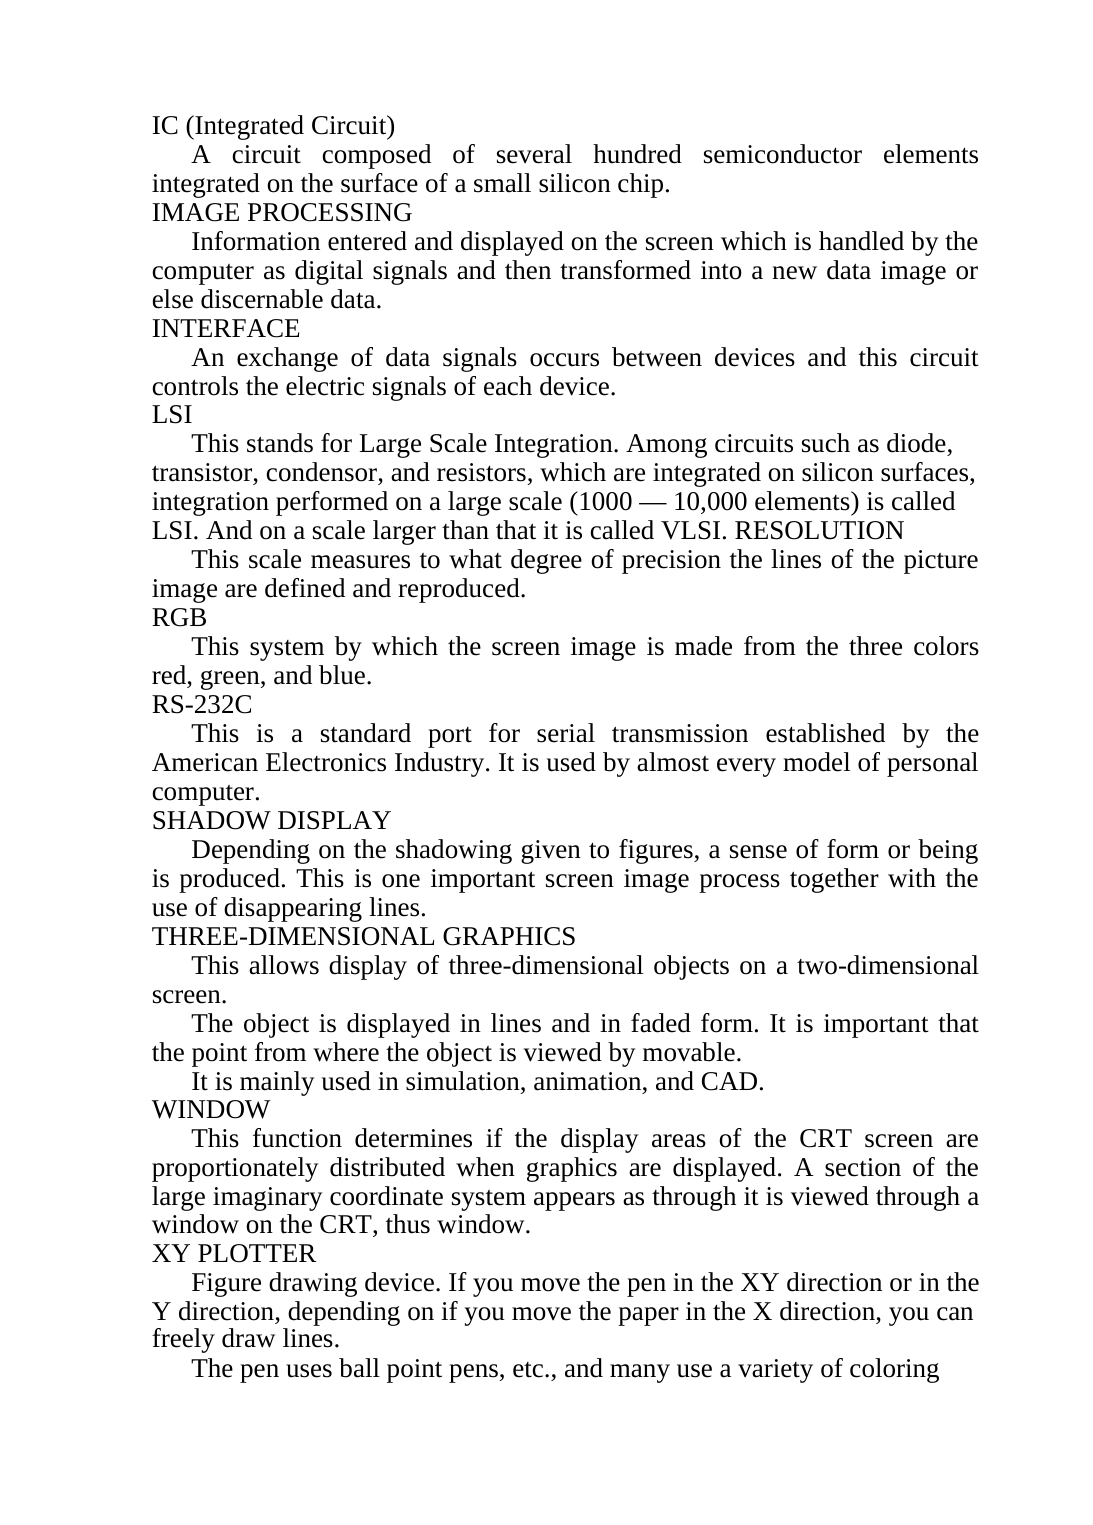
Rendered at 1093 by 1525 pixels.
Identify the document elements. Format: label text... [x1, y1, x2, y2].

text XY PLOTTER [152, 1239, 980, 1268]
text Information entered and displayed on the screen which is handled by the computer as digital signals and then transformed into a new data image or else discernable data. [152, 227, 980, 314]
text This is a standard port for serial transmission established by the American Electronics Industry. It is used by almost every model of personal computer. [152, 719, 980, 806]
text This stands for Large Scale Integration. Among circuits such as diode, transistor, condensor, and resistors, which are integrated on silicon surfaces, integration performed on a large scale (1000 — 10,000 elements) is called LSI. And on a scale larger than that it is called VLSI. RESOLUTION [152, 430, 980, 546]
text This allows display of three-dimensional objects on a two-dimensional screen. [152, 951, 980, 1009]
text LSI [152, 401, 980, 430]
text IMAGE PROCESSING [152, 198, 980, 227]
text An exchange of data signals occurs between devices and this circuit controls the electric signals of each device. [152, 343, 980, 401]
text The object is displayed in lines and in faded form. It is important that the point from where the object is viewed by movable. [152, 1009, 980, 1067]
text This scale measures to what degree of precision the lines of the picture image are defined and reproduced. [152, 546, 980, 603]
text THREE-DIMENSIONAL GRAPHICS [152, 922, 980, 951]
text It is mainly used in simulation, animation, and CAD. [152, 1067, 980, 1096]
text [152, 1353, 980, 1384]
text A circuit composed of several hundred semiconductor elements integrated on the surface of a small silicon chip. [152, 140, 980, 198]
text SHADOW DISPLAY [152, 806, 980, 835]
text This function determines if the display areas of the CRT screen are proportionately distributed when graphics are displayed. A section of the large imaginary coordinate system appears as through it is viewed through a window on the CRT, thus window. [152, 1124, 980, 1239]
text freely draw lines. [152, 1326, 980, 1353]
text IC (Integrated Circuit) [152, 111, 980, 140]
text Depending on the shadowing given to figures, a sense of form or being is produced. This is one important screen image process together with the use of disappearing lines. [152, 835, 980, 922]
text This system by which the screen image is made from the three colors red, green, and blue. [152, 632, 980, 690]
text INTERFACE [152, 314, 980, 343]
text Figure drawing device. If you move the pen in the XY direction or in the Y direction, depending on if you move the paper in the X direction, you can [152, 1268, 980, 1326]
text RGB [152, 603, 980, 632]
text RS-232C [152, 690, 980, 719]
text WINDOW [152, 1096, 980, 1124]
